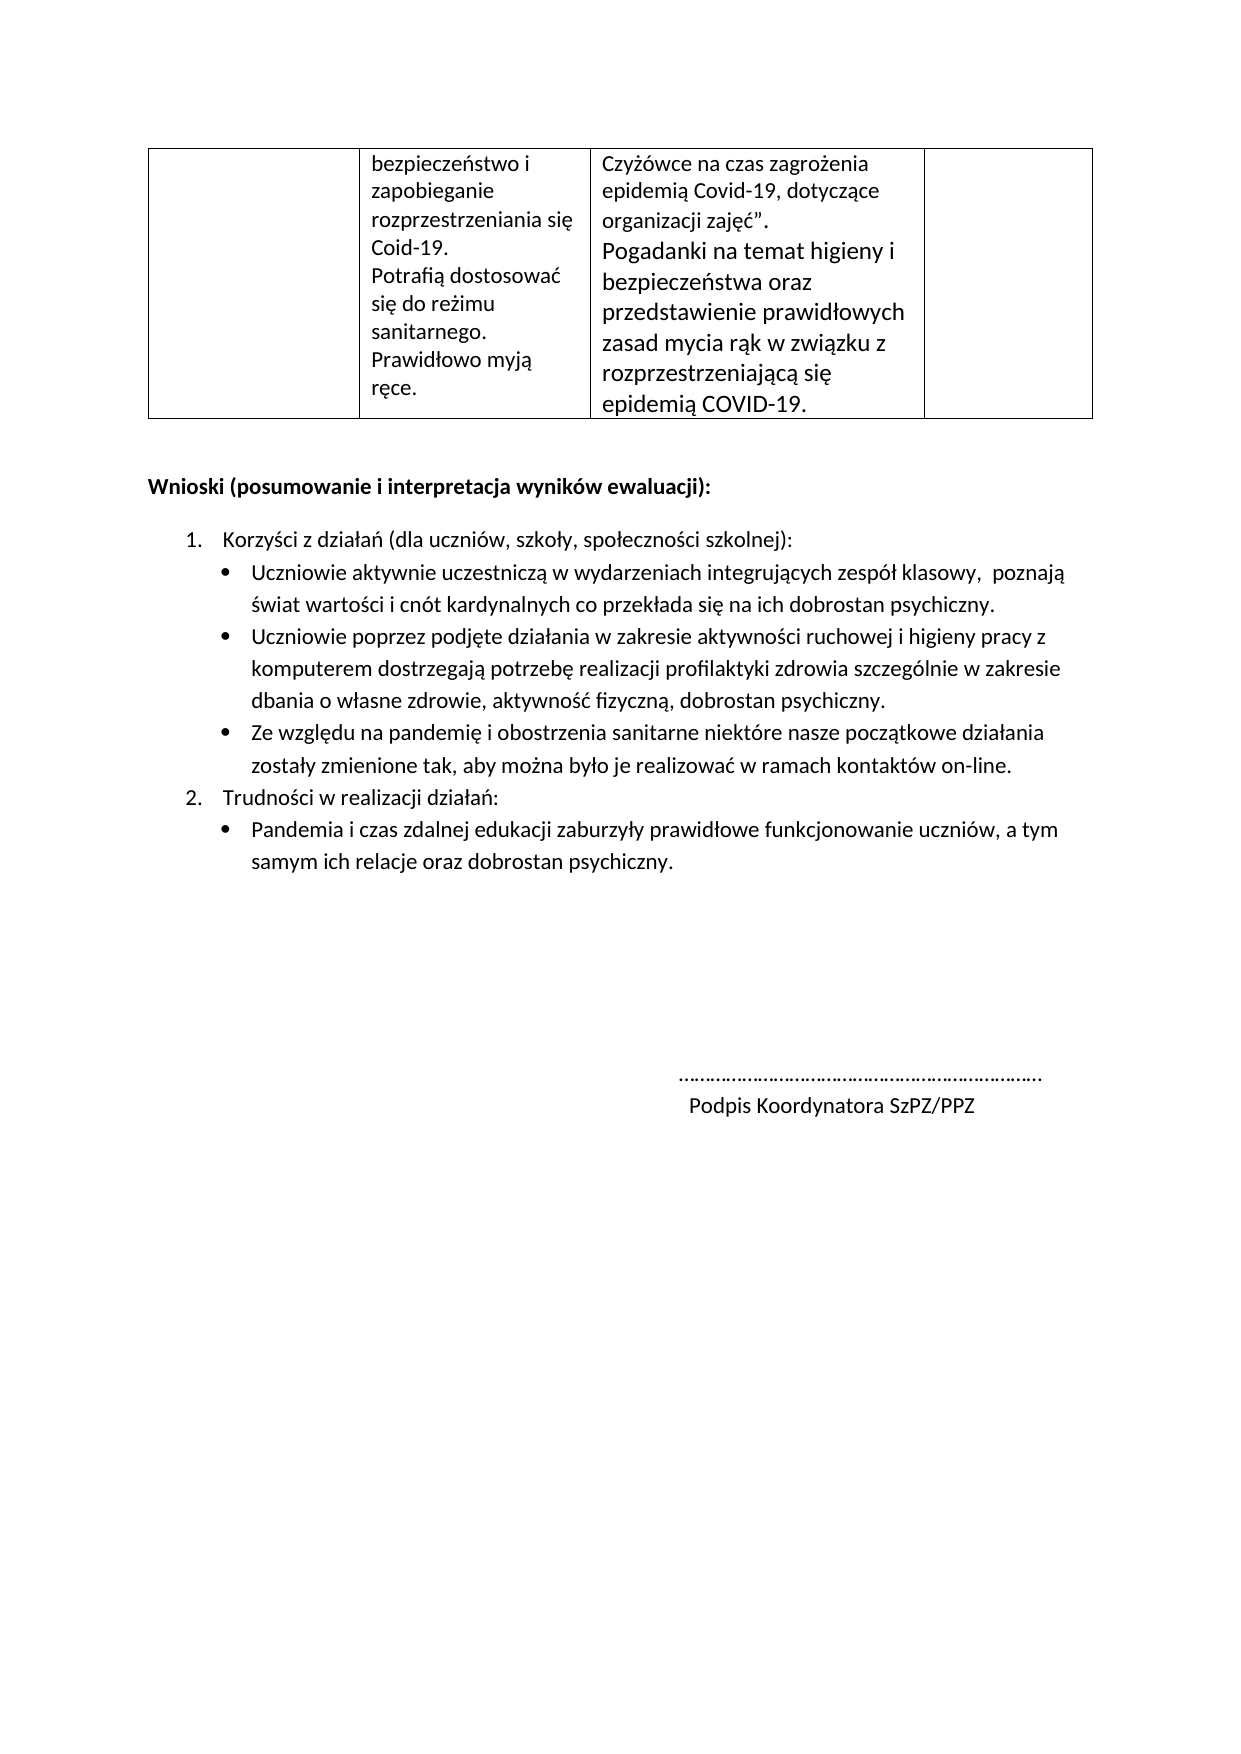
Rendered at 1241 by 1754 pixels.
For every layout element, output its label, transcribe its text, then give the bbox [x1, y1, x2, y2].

list Ze względu na pandemię i obostrzenia sanitarne niektóre nasze początkowe działania zostały zmienione tak, aby można było je realizować w ramach kontaktów on-line. [221, 718, 1093, 779]
list …………………………………………………………… [298, 1059, 1093, 1087]
text Wnioski (posumowanie i interpretacja wyników ewaluacji): [148, 472, 1093, 500]
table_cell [360, 149, 590, 418]
list Korzyści z działań (dla uczniów, szkoły, społeczności szkolnej): [185, 525, 1093, 553]
list Uczniowie poprzez podjęte działania w zakresie aktywności ruchowej i higieny pracy z komputerem dostrzegają potrzebę realizacji profilaktyki zdrowia szczególnie w zakresie dbania o własne zdrowie, aktywność fizyczną, dobrostan psychiczny. [221, 622, 1093, 714]
list Trudności w realizacji działań: [185, 783, 1093, 811]
list Podpis Koordynatora SzPZ/PPZ [298, 1092, 1093, 1119]
list Uczniowie aktywnie uczestniczą w wydarzeniach integrujących zespół klasowy, poznają świat wartości i cnót kardynalnych co przekłada się na ich dobrostan psychiczny. [221, 558, 1093, 618]
table_cell [925, 149, 1092, 418]
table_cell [591, 149, 924, 418]
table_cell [149, 149, 359, 418]
list Pandemia i czas zdalnej edukacji zaburzyły prawidłowe funkcjonowanie uczniów, a tym samym ich relacje oraz dobrostan psychiczny. [221, 815, 1093, 875]
